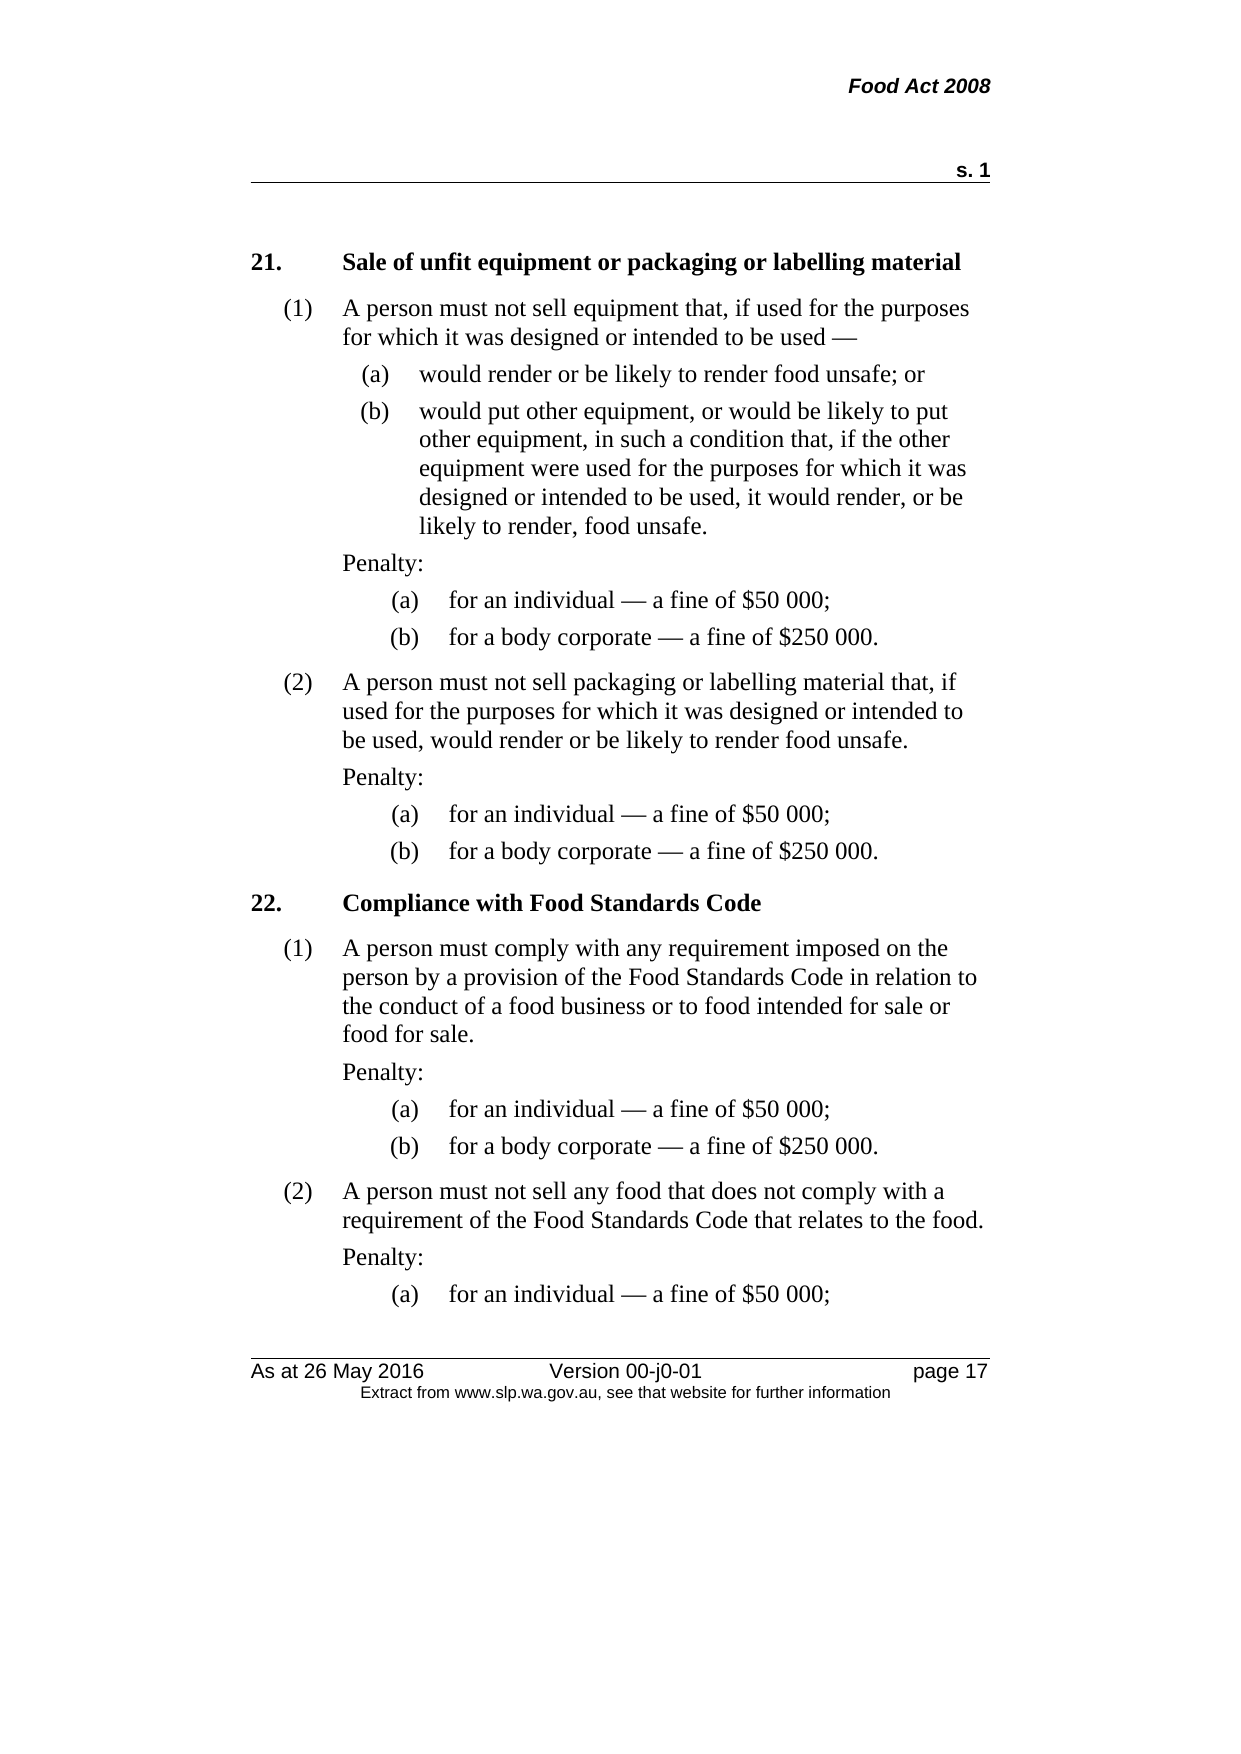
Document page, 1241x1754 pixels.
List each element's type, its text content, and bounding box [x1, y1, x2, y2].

text (1) A person must not sell equipment that, if used for the purposes for which it was designed or intended to be used — [251, 293, 990, 350]
text (b) for a body corporate — a fine of $250 000. [251, 1131, 990, 1159]
text (a) for an individual — a fine of $50 000; [251, 585, 990, 614]
text (b) for a body corporate — a fine of $250 000. [251, 836, 990, 865]
text (b) would put other equipment, or would be likely to put other equipment, in such a condition that, if the other equipment were used for the purposes for which it was designed or intended to be used, it would render, or be likely to render, food unsafe. [251, 396, 990, 539]
text (1) A person must comply with any requirement imposed on the person by a provision of the Food Standards Code in relation to the conduct of a food business or to food intended for sale or food for sale. [251, 933, 990, 1048]
text (a) for an individual — a fine of $50 000; [251, 1094, 990, 1122]
text (2) A person must not sell packaging or labelling material that, if used for the purposes for which it was designed or intended to be used, would render or be likely to render food unsafe. [251, 667, 990, 754]
text (a) would render or be likely to render food unsafe; or [251, 359, 990, 387]
text Penalty: [251, 1057, 990, 1085]
text (a) for an individual — a fine of $50 000; [251, 799, 990, 828]
subtitle 21. Sale of unfit equipment or packaging or labelling material [251, 247, 990, 276]
subtitle 22. Compliance with Food Standards Code [251, 888, 990, 917]
text Penalty: [251, 762, 990, 791]
text (b) for a body corporate — a fine of $250 000. [251, 622, 990, 651]
text (2) A person must not sell any food that does not comply with a requirement of the Food Standards Code that relates to the food. [251, 1176, 990, 1234]
text Penalty: [251, 1242, 990, 1271]
text Penalty: [251, 548, 990, 577]
text (a) for an individual — a fine of $50 000; [251, 1279, 990, 1308]
